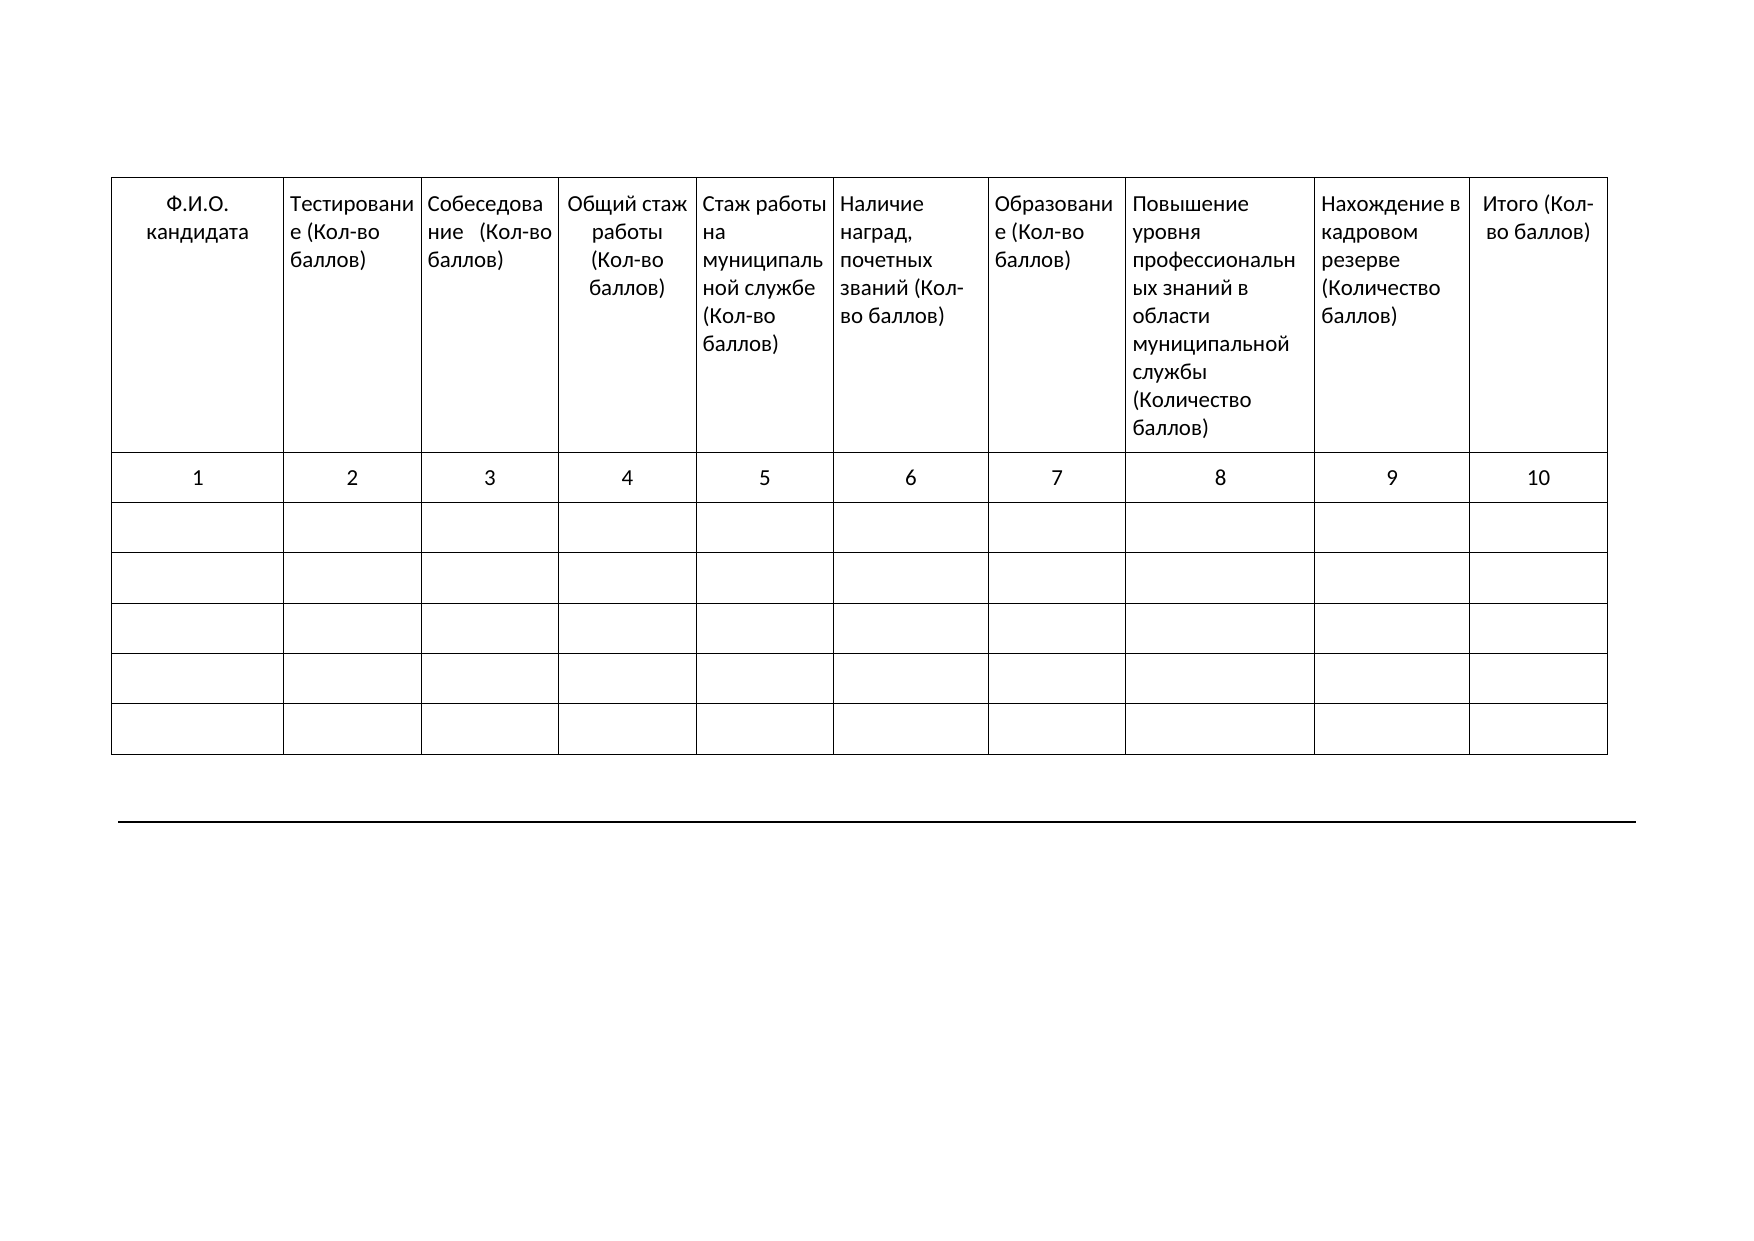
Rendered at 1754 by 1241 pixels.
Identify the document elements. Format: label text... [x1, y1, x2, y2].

table_cell [1126, 654, 1314, 703]
table_cell [1315, 503, 1469, 552]
table_cell [112, 654, 283, 703]
table_cell [1470, 503, 1607, 552]
table_cell [1126, 704, 1314, 753]
table_cell [1315, 553, 1469, 603]
table_cell [1470, 553, 1607, 603]
table_cell [1470, 704, 1607, 753]
table_cell [834, 503, 988, 552]
table_cell 8 [1126, 453, 1314, 502]
table_cell [1126, 503, 1314, 552]
table_cell [989, 553, 1125, 603]
table_cell [112, 604, 283, 653]
table_cell [284, 704, 421, 753]
table_cell 2 [284, 453, 421, 502]
table_cell [697, 503, 833, 552]
table_cell [697, 704, 833, 753]
table_cell [989, 704, 1125, 753]
table_cell [834, 553, 988, 603]
table_cell [422, 654, 558, 703]
table_header Наличие наград, почетных званий (Кол-во баллов) [834, 178, 988, 452]
table_cell [284, 503, 421, 552]
table_header Образование (Кол-во баллов) [989, 178, 1125, 452]
table_cell [1315, 604, 1469, 653]
table_header Итого (Кол-во баллов) [1470, 178, 1607, 452]
table_header Тестирование (Кол-во баллов) [284, 178, 421, 452]
table_cell [1470, 654, 1607, 703]
table_cell [697, 553, 833, 603]
table_cell [834, 704, 988, 753]
table_cell [834, 604, 988, 653]
table_header Нахождение в кадровом резерве (Количество баллов) [1315, 178, 1469, 452]
table_cell [559, 604, 696, 653]
table_cell [559, 704, 696, 753]
table_cell [989, 654, 1125, 703]
table_header Повышение уровня профессиональных знаний в области муниципальной службы (Количество баллов) [1126, 178, 1314, 452]
table_cell 1 [112, 453, 283, 502]
table_cell [112, 553, 283, 603]
table_cell [697, 654, 833, 703]
table_cell [1470, 604, 1607, 653]
table_cell [422, 604, 558, 653]
table_cell [989, 503, 1125, 552]
table_cell 9 [1315, 453, 1469, 502]
table_header Общий стаж работы (Кол-во баллов) [559, 178, 696, 452]
table_cell 7 [989, 453, 1125, 502]
table_cell [834, 654, 988, 703]
table_cell 3 [422, 453, 558, 502]
table_cell [989, 604, 1125, 653]
table_cell [559, 503, 696, 552]
table_cell 6 [834, 453, 988, 502]
table_cell [1315, 654, 1469, 703]
table_cell [559, 654, 696, 703]
table_cell [284, 654, 421, 703]
table_cell 4 [559, 453, 696, 502]
table_cell 5 [697, 453, 833, 502]
table_cell 10 [1470, 453, 1607, 502]
table_cell [112, 503, 283, 552]
table_cell [1315, 704, 1469, 753]
table_cell [284, 604, 421, 653]
table_header Ф.И.О. кандидата [112, 178, 283, 452]
table_cell [697, 604, 833, 653]
table_cell [422, 503, 558, 552]
table_cell [422, 704, 558, 753]
table_cell [422, 553, 558, 603]
table_cell [112, 704, 283, 753]
table_cell [1126, 553, 1314, 603]
table_cell [1126, 604, 1314, 653]
table_header Собеседование (Кол-во баллов) [422, 178, 558, 452]
table_cell [559, 553, 696, 603]
table_header Стаж работы на муниципальной службе (Кол-во баллов) [697, 178, 833, 452]
table_cell [284, 553, 421, 603]
